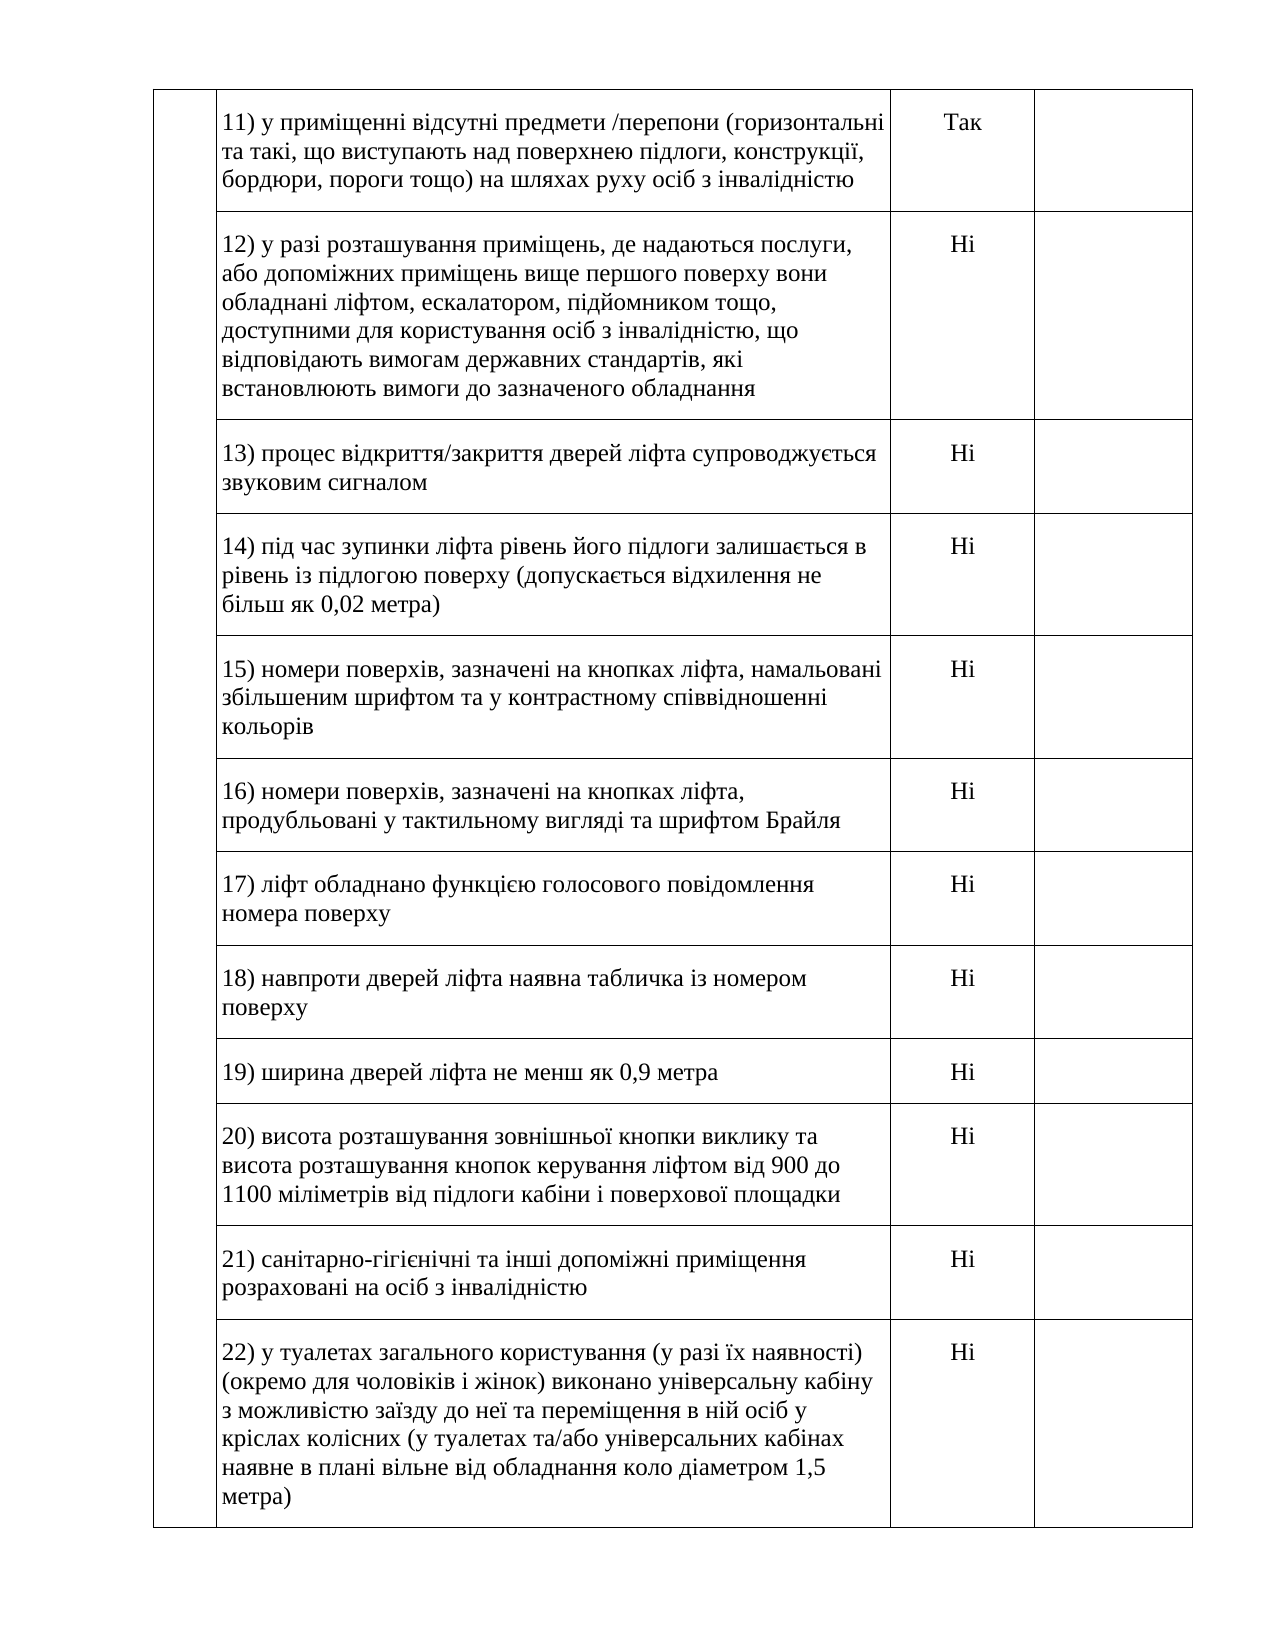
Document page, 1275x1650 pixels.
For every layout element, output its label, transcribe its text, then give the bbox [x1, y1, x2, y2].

table_cell [1035, 1226, 1192, 1319]
table_cell [1035, 420, 1192, 513]
table_cell Ні [891, 514, 1034, 635]
table_cell 18) навпроти дверей ліфта наявна табличка із номером поверху [217, 946, 890, 1038]
table_cell [1035, 636, 1192, 757]
table_cell Ні [891, 852, 1034, 944]
table_cell 16) номери поверхів, зазначені на кнопках ліфта, продубльовані у тактильному вигляді та шрифтом Брайля [217, 759, 890, 851]
table_cell 21) санітарно-гігієнічні та інші допоміжні приміщення розраховані на осіб з інвалідністю [217, 1226, 890, 1319]
table_cell Так [891, 90, 1034, 211]
table_cell [1035, 1320, 1192, 1527]
table_cell [1035, 759, 1192, 851]
table_cell 17) ліфт обладнано функцією голосового повідомлення номера поверху [217, 852, 890, 944]
table_cell Ні [891, 636, 1034, 757]
table_cell [1035, 90, 1192, 211]
table_cell [1035, 852, 1192, 944]
table_cell [1035, 1104, 1192, 1225]
table_cell Ні [891, 946, 1034, 1038]
table_cell [1035, 514, 1192, 635]
table_cell Ні [891, 1226, 1034, 1319]
table_cell 20) висота розташування зовнішньої кнопки виклику та висота розташування кнопок керування ліфтом від 900 до 1100 міліметрів від підлоги кабіни і поверхової площадки [217, 1104, 890, 1225]
table_cell 11) у приміщенні відсутні предмети /перепони (горизонтальні та такі, що виступають над поверхнею підлоги, конструкції, бордюри, пороги тощо) на шляхах руху осіб з інвалідністю [217, 90, 890, 211]
table_cell Ні [891, 1039, 1034, 1103]
table_cell Ні [891, 420, 1034, 513]
table_cell Ні [891, 1104, 1034, 1225]
table_cell Ні [891, 759, 1034, 851]
table_cell Ні [891, 212, 1034, 419]
table_cell [1035, 212, 1192, 419]
table_cell Ні [891, 1320, 1034, 1527]
table_cell [1035, 1039, 1192, 1103]
table_cell 13) процес відкриття/закриття дверей ліфта супроводжується звуковим сигналом [217, 420, 890, 513]
table_cell 19) ширина дверей ліфта не менш як 0,9 метра [217, 1039, 890, 1103]
table_cell 22) у туалетах загального користування (у разі їх наявності) (окремо для чоловіків і жінок) виконано універсальну кабіну з можливістю заїзду до неї та переміщення в ній осіб у кріслах колісних (у туалетах та/або універсальних кабінах наявне в плані вільне від обладнання коло діаметром 1,5 метра) [217, 1320, 890, 1527]
table_cell 15) номери поверхів, зазначені на кнопках ліфта, намальовані збільшеним шрифтом та у контрастному співвідношенні кольорів [217, 636, 890, 757]
table_cell 12) у разі розташування приміщень, де надаються послуги, або допоміжних приміщень вище першого поверху вони обладнані ліфтом, ескалатором, підйомником тощо, доступними для користування осіб з інвалідністю, що відповідають вимогам державних стандартів, які встановлюють вимоги до зазначеного обладнання [217, 212, 890, 419]
table_cell [1035, 946, 1192, 1038]
table_cell 14) під час зупинки ліфта рівень його підлоги залишається в рівень із підлогою поверху (допускається відхилення не більш як 0,02 метра) [217, 514, 890, 635]
